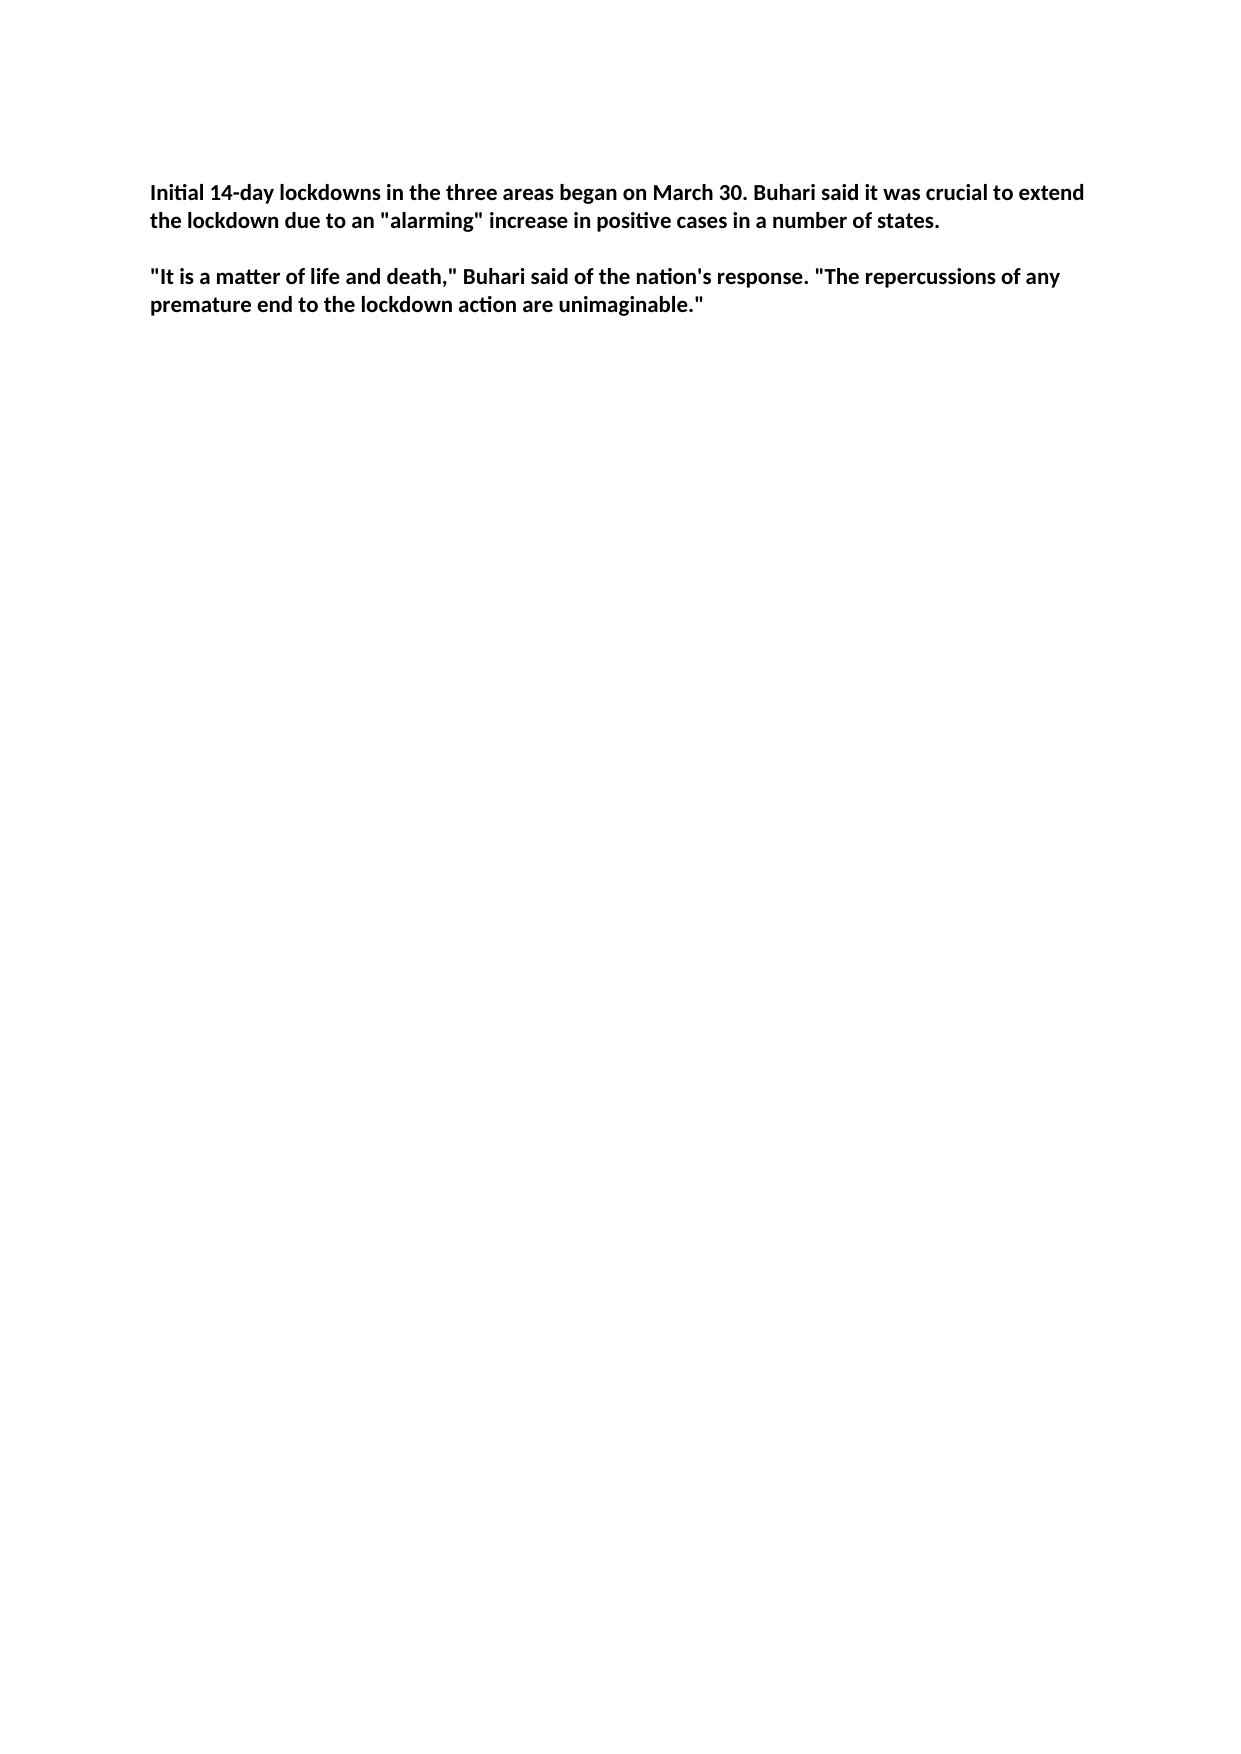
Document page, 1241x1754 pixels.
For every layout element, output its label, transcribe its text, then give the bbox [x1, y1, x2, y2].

text Initial 14-day lockdowns in the three areas began on March 30. Buhari said it was crucial to extend the lockdown due to an "alarming" increase in positive cases in a number of states. [150, 178, 1090, 234]
text "It is a matter of life and death," Buhari said of the nation's response. "The repercussions of any premature end to the lockdown action are unimaginable." [150, 262, 1090, 318]
